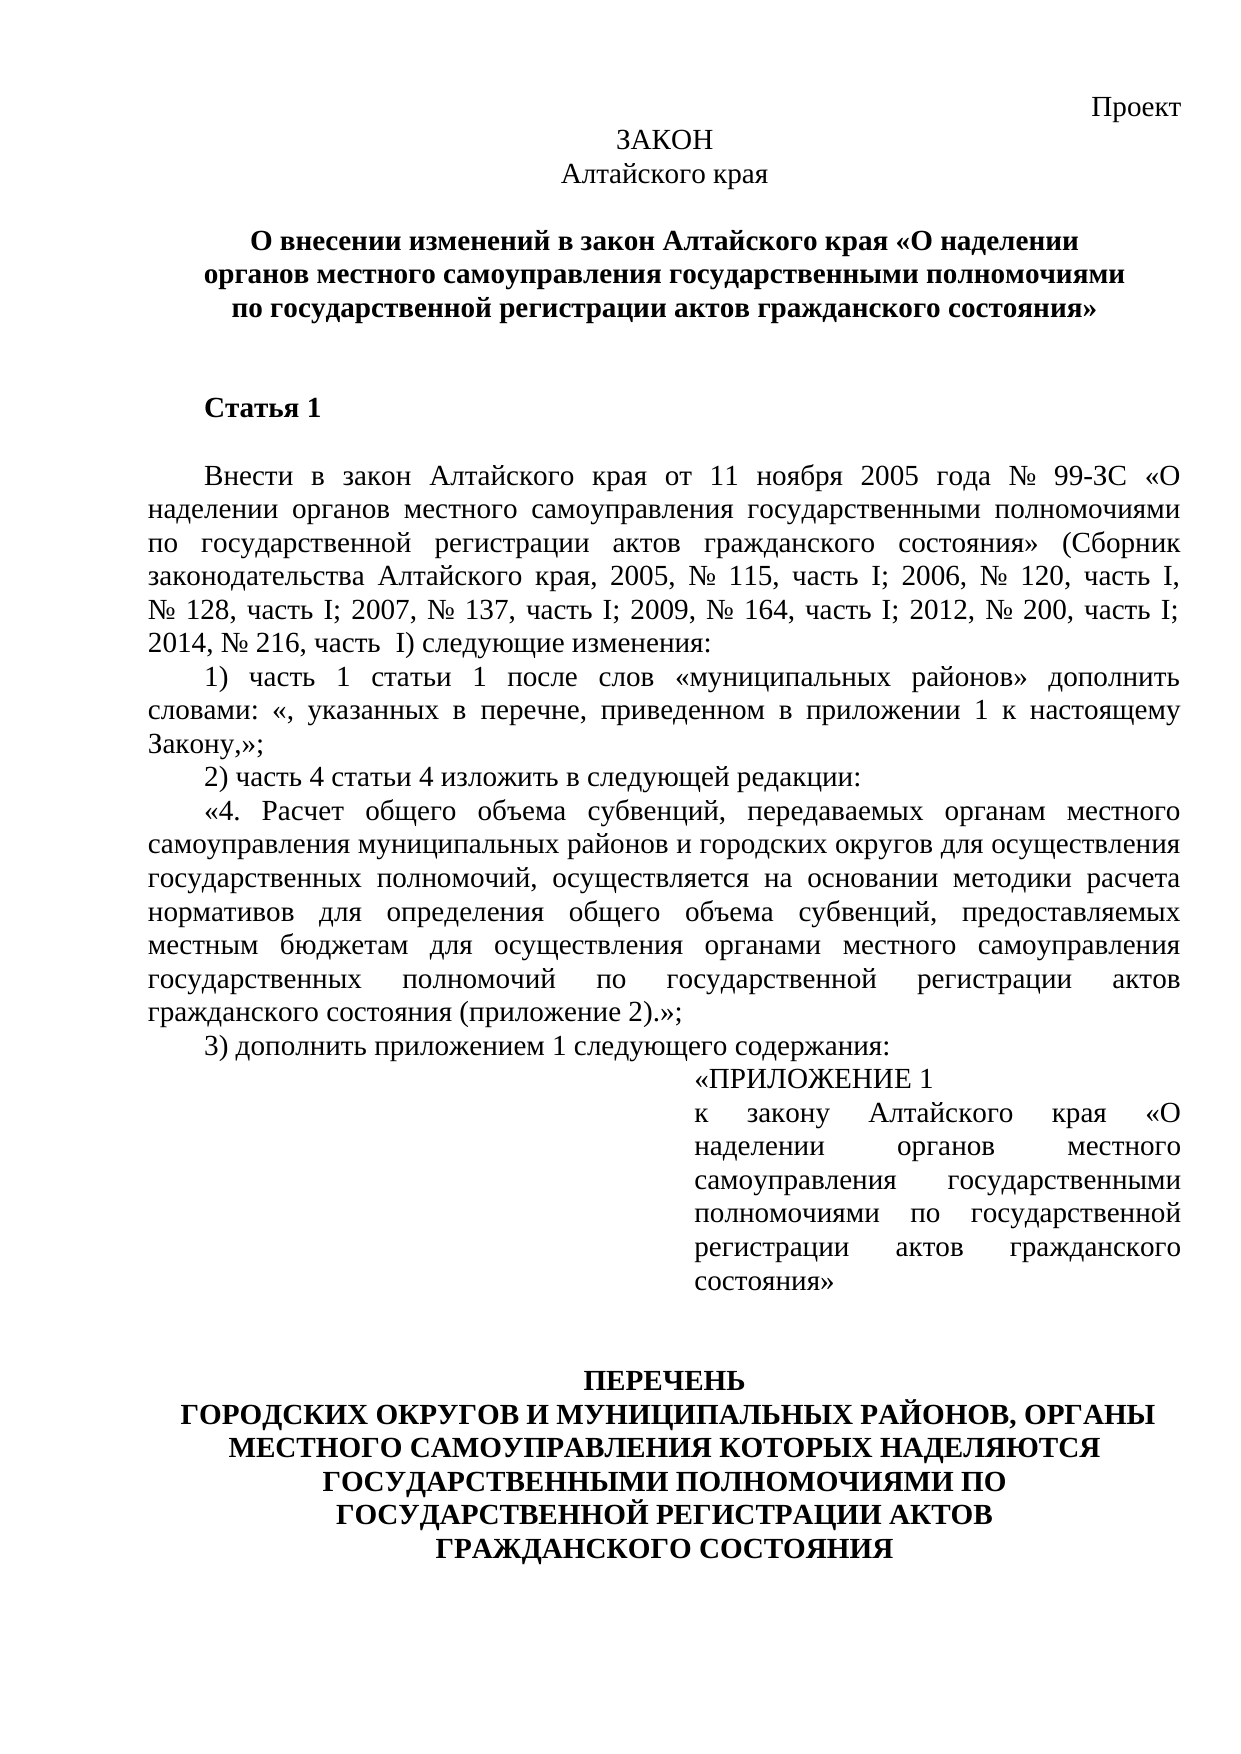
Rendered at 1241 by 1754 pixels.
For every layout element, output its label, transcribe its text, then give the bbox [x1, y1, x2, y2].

text Проект [148, 89, 1181, 122]
text ЗАКОН [148, 122, 1181, 156]
text Алтайского края [148, 156, 1181, 189]
text «ПРИЛОЖЕНИЕ 1 [694, 1061, 1181, 1095]
text городских округов и муниципальных районов, органы местного самоуправления которых наделяются государственными полномочиями по [148, 1397, 1181, 1497]
text государственной регистрации актов [148, 1497, 1181, 1531]
text Перечень [148, 1363, 1181, 1397]
text 1) часть 1 статьи 1 после слов «муниципальных районов» дополнить словами: «, указанных в перечне, приведенном в приложении 1 к настоящему Закону,»; [148, 659, 1181, 759]
text «4. Расчет общего объема субвенций, передаваемых органам местного самоуправления муниципальных районов и городских округов для осуществления государственных полномочий, осуществляется на основании методики расчета нормативов для определения общего объема субвенций, предоставляемых местным бюджетам для осуществления органами местного самоуправления государственных полномочий по государственной регистрации актов гражданского состояния (приложение 2).»; [148, 793, 1181, 1028]
text гражданского состояния [148, 1531, 1181, 1564]
text 2) часть 4 статьи 4 изложить в следующей редакции: [148, 759, 1181, 793]
text Статья 1 [148, 391, 1181, 424]
text к закону Алтайского края «О наделении органов местного самоуправления государственными полномочиями по государственной регистрации актов гражданского состояния» [694, 1095, 1181, 1296]
text органов местного самоуправления государственными полномочиями [148, 256, 1181, 290]
text 3) дополнить приложением 1 следующего содержания: [148, 1028, 1181, 1061]
text О внесении изменений в закон Алтайского края «О наделении [148, 223, 1181, 256]
text Внести в закон Алтайского края от 11 ноября 2005 года № 99-ЗС «О наделении органов местного самоуправления государственными полномочиями по государственной регистрации актов гражданского состояния» (Сборник законодательства Алтайского края, 2005, № 115, часть I; 2006, № 120, часть I, № 128, часть I; 2007, № 137, часть I; 2009, № 164, часть I; 2012, № 200, часть I; 2014, № 216, часть I) следующие изменения: [148, 458, 1181, 659]
text по государственной регистрации актов гражданского состояния» [148, 290, 1181, 323]
